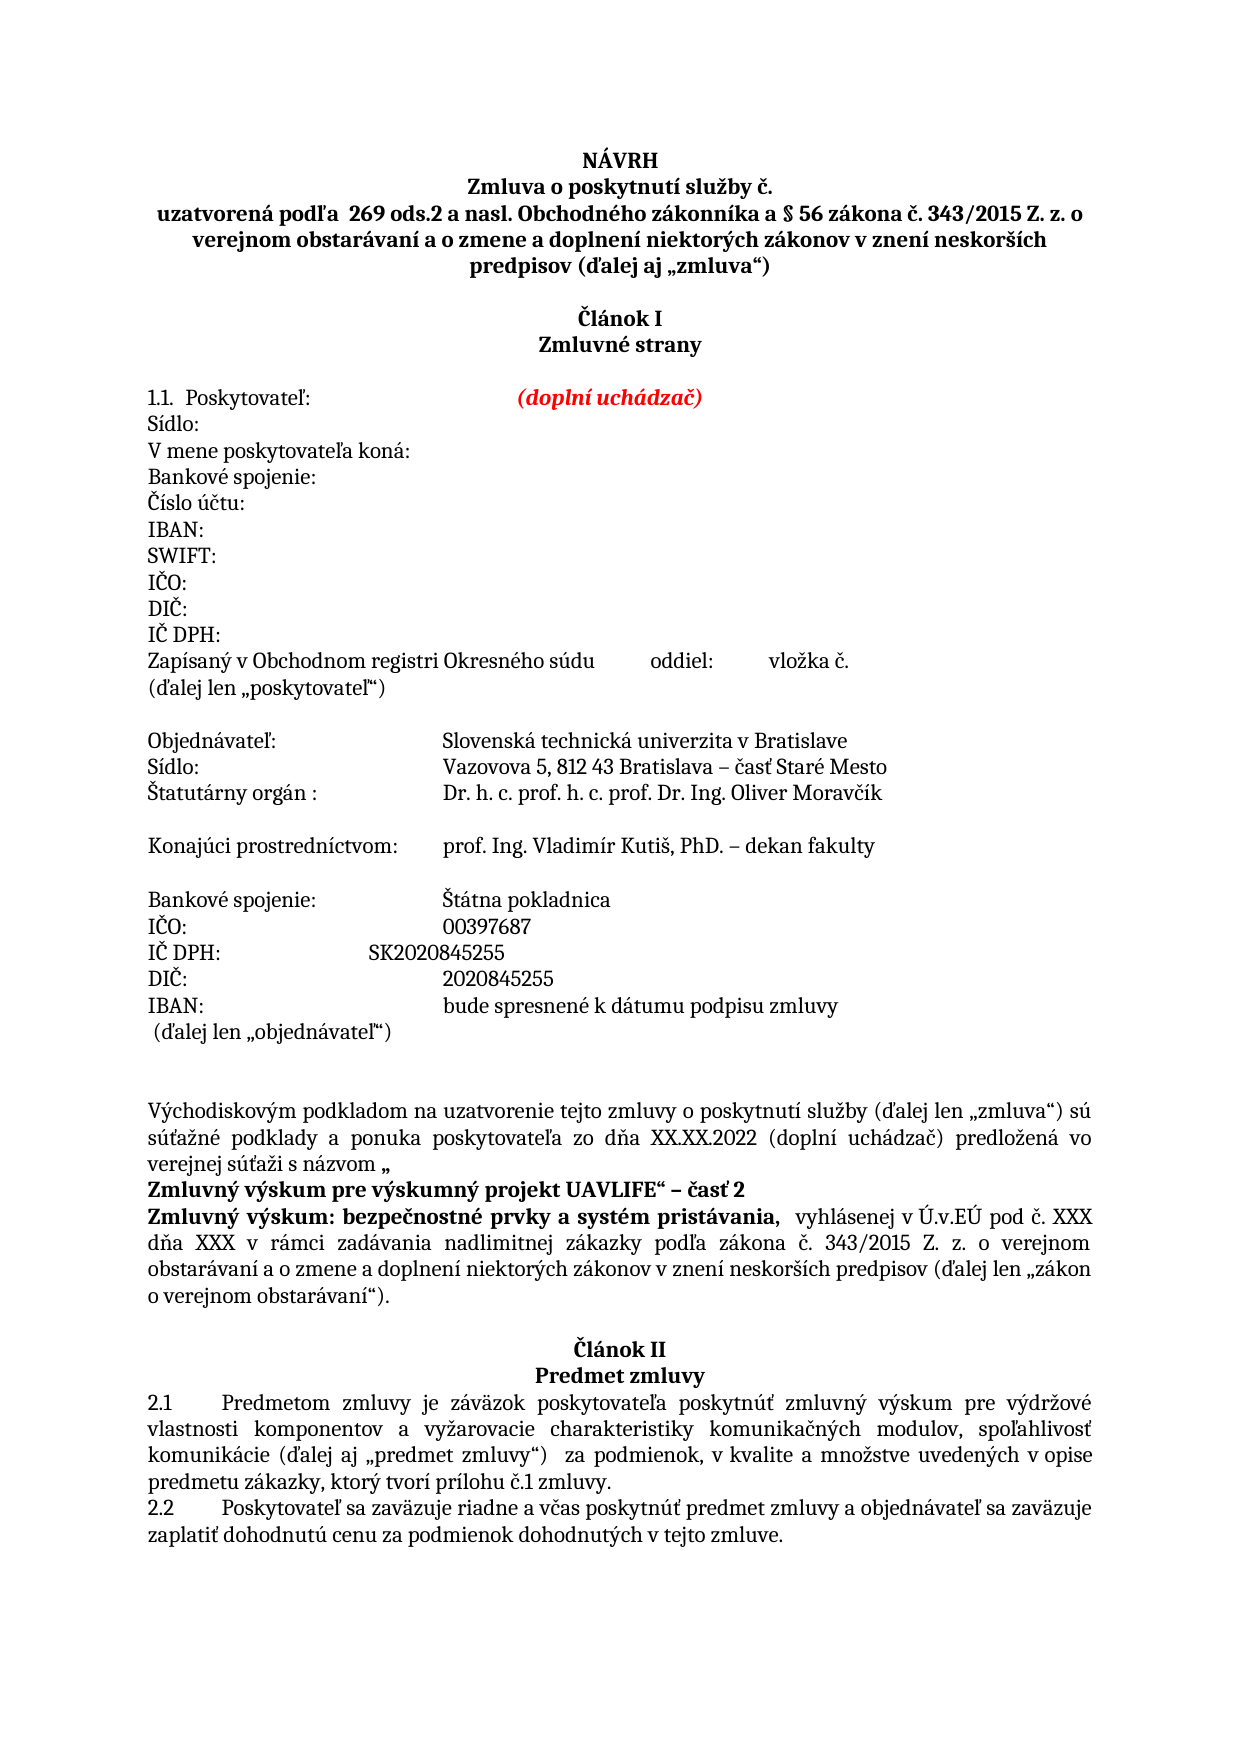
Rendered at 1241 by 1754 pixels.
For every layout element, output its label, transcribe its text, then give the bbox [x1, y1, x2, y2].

text uzatvorená podľa 269 ods.2 a nasl. Obchodného zákonníka a § 56 zákona č. 343/2015 Z. z. o verejnom obstarávaní a o zmene a doplnení niektorých zákonov v znení neskorších predpisov (ďalej aj „zmluva“) [148, 200, 1093, 279]
text IBAN: [148, 517, 1093, 543]
text Objednávateľ: Slovenská technická univerzita v Bratislave [148, 727, 1093, 754]
text Zmluva o poskytnutí služby č. [148, 174, 1093, 200]
list Poskytovateľ: (doplní uchádzač) [148, 385, 1093, 411]
text DIČ: [148, 596, 1093, 622]
text Štatutárny orgán : Dr. h. c. prof. h. c. prof. Dr. Ing. Oliver Moravčík [148, 780, 1093, 806]
text Zmluvný výskum: bezpečnostné prvky a systém pristávania, vyhlásenej v Ú.v.EÚ pod č. XXX dňa XXX v rámci zadávania nadlimitnej zákazky podľa zákona č. 343/2015 Z. z. o verejnom obstarávaní a o zmene a doplnení niektorých zákonov v znení neskorších predpisov (ďalej len „zákon o verejnom obstarávaní“). [148, 1203, 1093, 1309]
text (ďalej len „poskytovateľ“) [148, 675, 1093, 701]
text IČ DPH: [148, 622, 1093, 648]
text Sídlo: [148, 411, 1093, 437]
text Východiskovým podkladom na uzatvorenie tejto zmluvy o poskytnutí služby (ďalej len „zmluva“) sú súťažné podklady a ponuka poskytovateľa zo dňa XX.XX.2022 (doplní uchádzač) predložená vo verejnej súťaži s názvom „ [148, 1098, 1093, 1177]
text Článok I [148, 306, 1093, 332]
text V mene poskytovateľa koná: [148, 437, 1093, 464]
text Zmluvný výskum pre výskumný projekt UAVLIFE“ – časť 2 [148, 1177, 1093, 1203]
text IBAN: bude spresnené k dátumu podpisu zmluvy [148, 993, 1093, 1019]
text Konajúci prostredníctvom: prof. Ing. Vladimír Kutiš, PhD. – dekan fakulty [148, 833, 1093, 859]
text 2.2 Poskytovateľ sa zaväzuje riadne a včas poskytnúť predmet zmluvy a objednávateľ sa zaväzuje zaplatiť dohodnutú cenu za podmienok dohodnutých v tejto zmluve. [148, 1495, 1093, 1548]
text Bankové spojenie: Štátna pokladnica [148, 887, 1093, 913]
text Zapísaný v Obchodnom registri Okresného súdu oddiel: vložka č. [148, 648, 1093, 675]
text SWIFT: [148, 543, 1093, 569]
text Bankové spojenie: [148, 464, 1093, 490]
text 2.1 Predmetom zmluvy je záväzok poskytovateľa poskytnúť zmluvný výskum pre výdržové vlastnosti komponentov a vyžarovacie charakteristiky komunikačných modulov, spoľahlivosť komunikácie (ďalej aj „predmet zmluvy“) za podmienok, v kvalite a množstve uvedených v opise predmetu zákazky, ktorý tvorí prílohu č.1 zmluvy. [148, 1389, 1093, 1495]
text Predmet zmluvy [148, 1363, 1093, 1389]
text IČO: [148, 569, 1093, 596]
text IČ DPH: SK2020845255 [148, 940, 1093, 966]
text DIČ: 2020845255 [148, 966, 1093, 993]
text (ďalej len „objednávateľ“) [148, 1019, 1093, 1045]
text Článok II [148, 1337, 1093, 1363]
text Číslo účtu: [148, 490, 1093, 517]
text NÁVRH [148, 148, 1093, 174]
text Sídlo: Vazovova 5, 812 43 Bratislava – časť Staré Mesto [148, 754, 1093, 780]
text IČO: 00397687 [148, 913, 1093, 940]
text Zmluvné strany [148, 332, 1093, 358]
